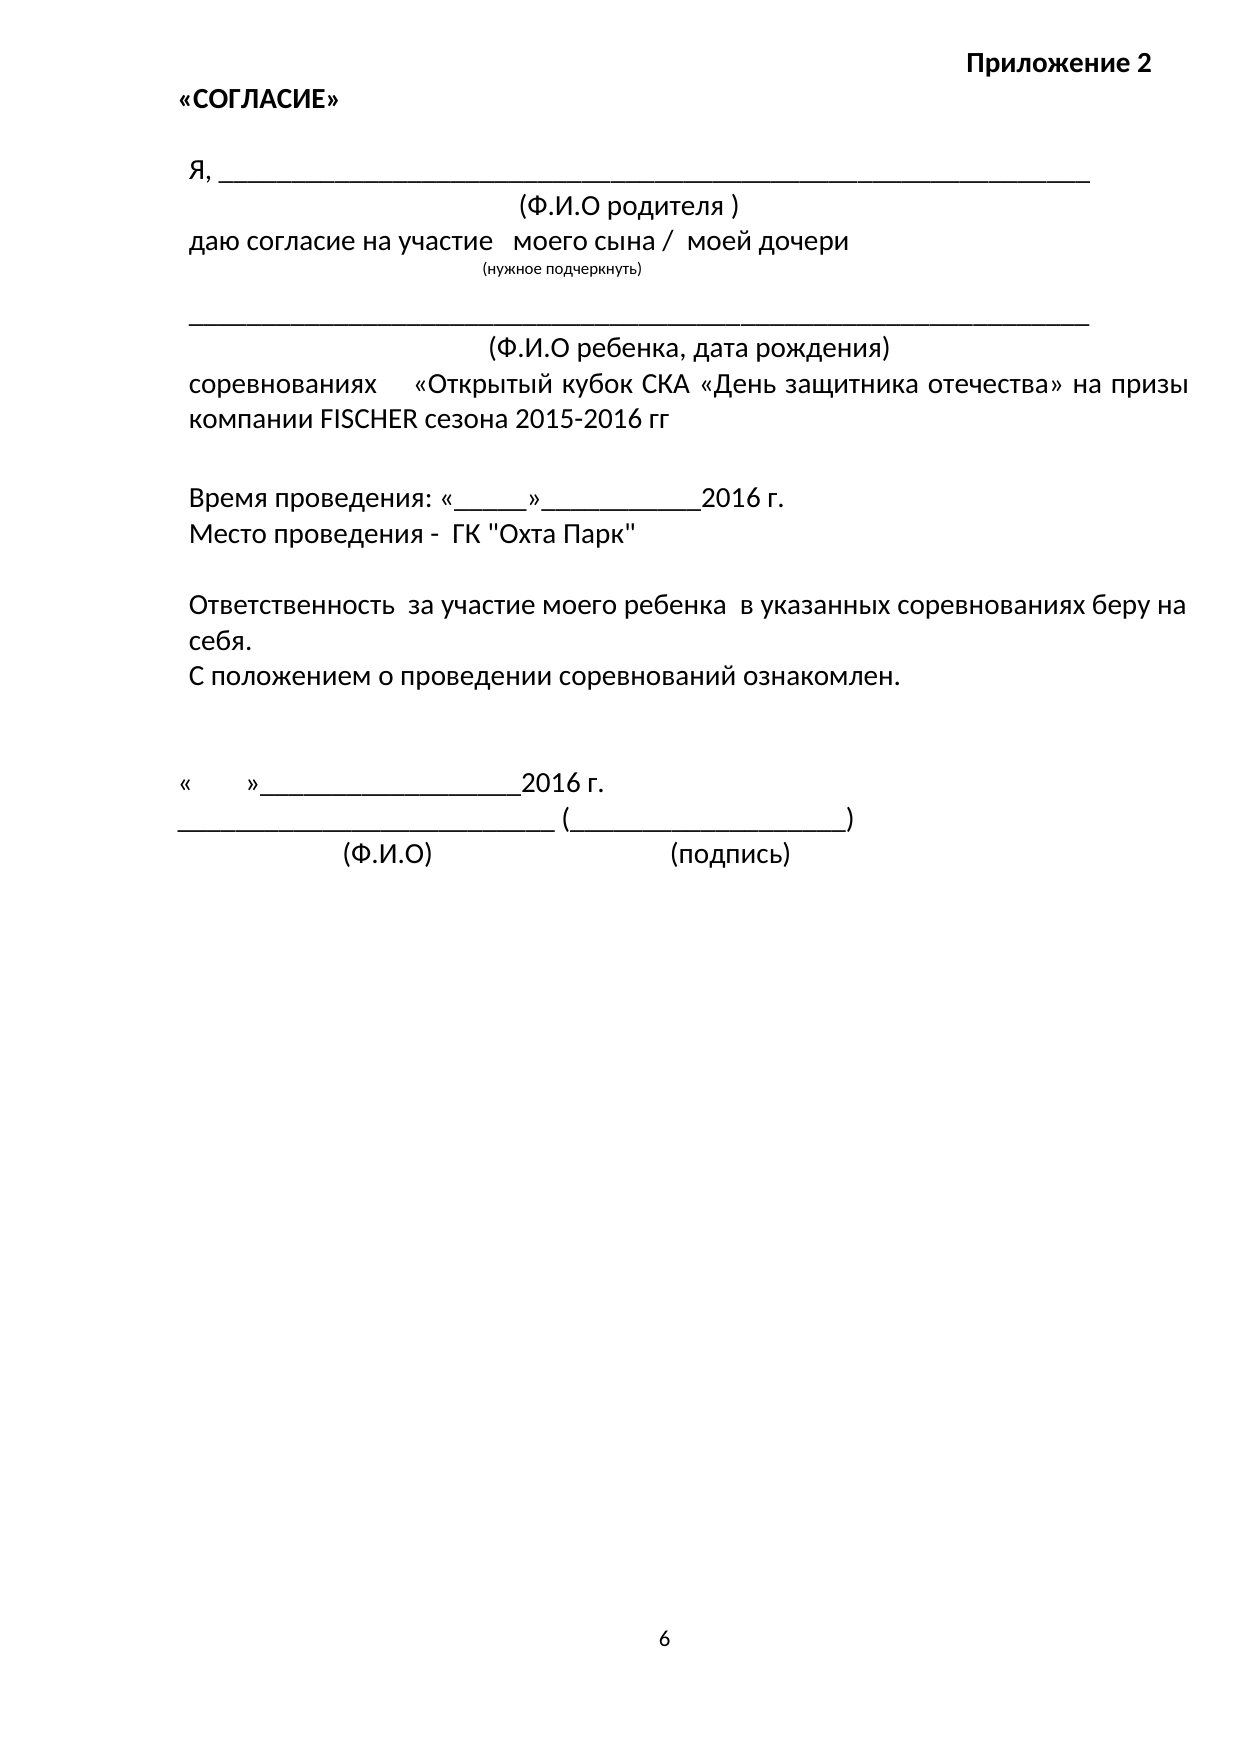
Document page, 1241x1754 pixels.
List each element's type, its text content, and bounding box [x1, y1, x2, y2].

table_cell даю согласие на участие моего сына / моей дочери [177, 223, 1202, 258]
text (Ф.И.О) (подпись) [177, 836, 1152, 871]
text « »__________________2016 г. [177, 764, 1152, 800]
text «СОГЛАСИЕ» [177, 80, 1152, 116]
table_cell (Ф.И.О ребенка, дата рождения) соревнованиях «Открытый кубок СКА «День защитника отечества» на призы компании FISCHER сезона 2015-2016 гг [177, 329, 1202, 444]
table_header Я, ____________________________________________________________ [177, 151, 1202, 187]
table_cell (нужное подчеркнуть) ______________________________________________________________ [177, 258, 1202, 329]
text __________________________ (___________________) [177, 800, 1152, 836]
table_cell (Ф.И.О родителя ) [177, 187, 1202, 222]
text Приложение 2 [177, 44, 1152, 80]
table_cell Время проведения: «_____»___________2016 г. Место проведения - ГК "Охта Парк" Ответственность за участие моего ребенка в указанных соревнованиях беру на себя. С положением о проведении соревнований ознакомлен. [177, 444, 1202, 729]
